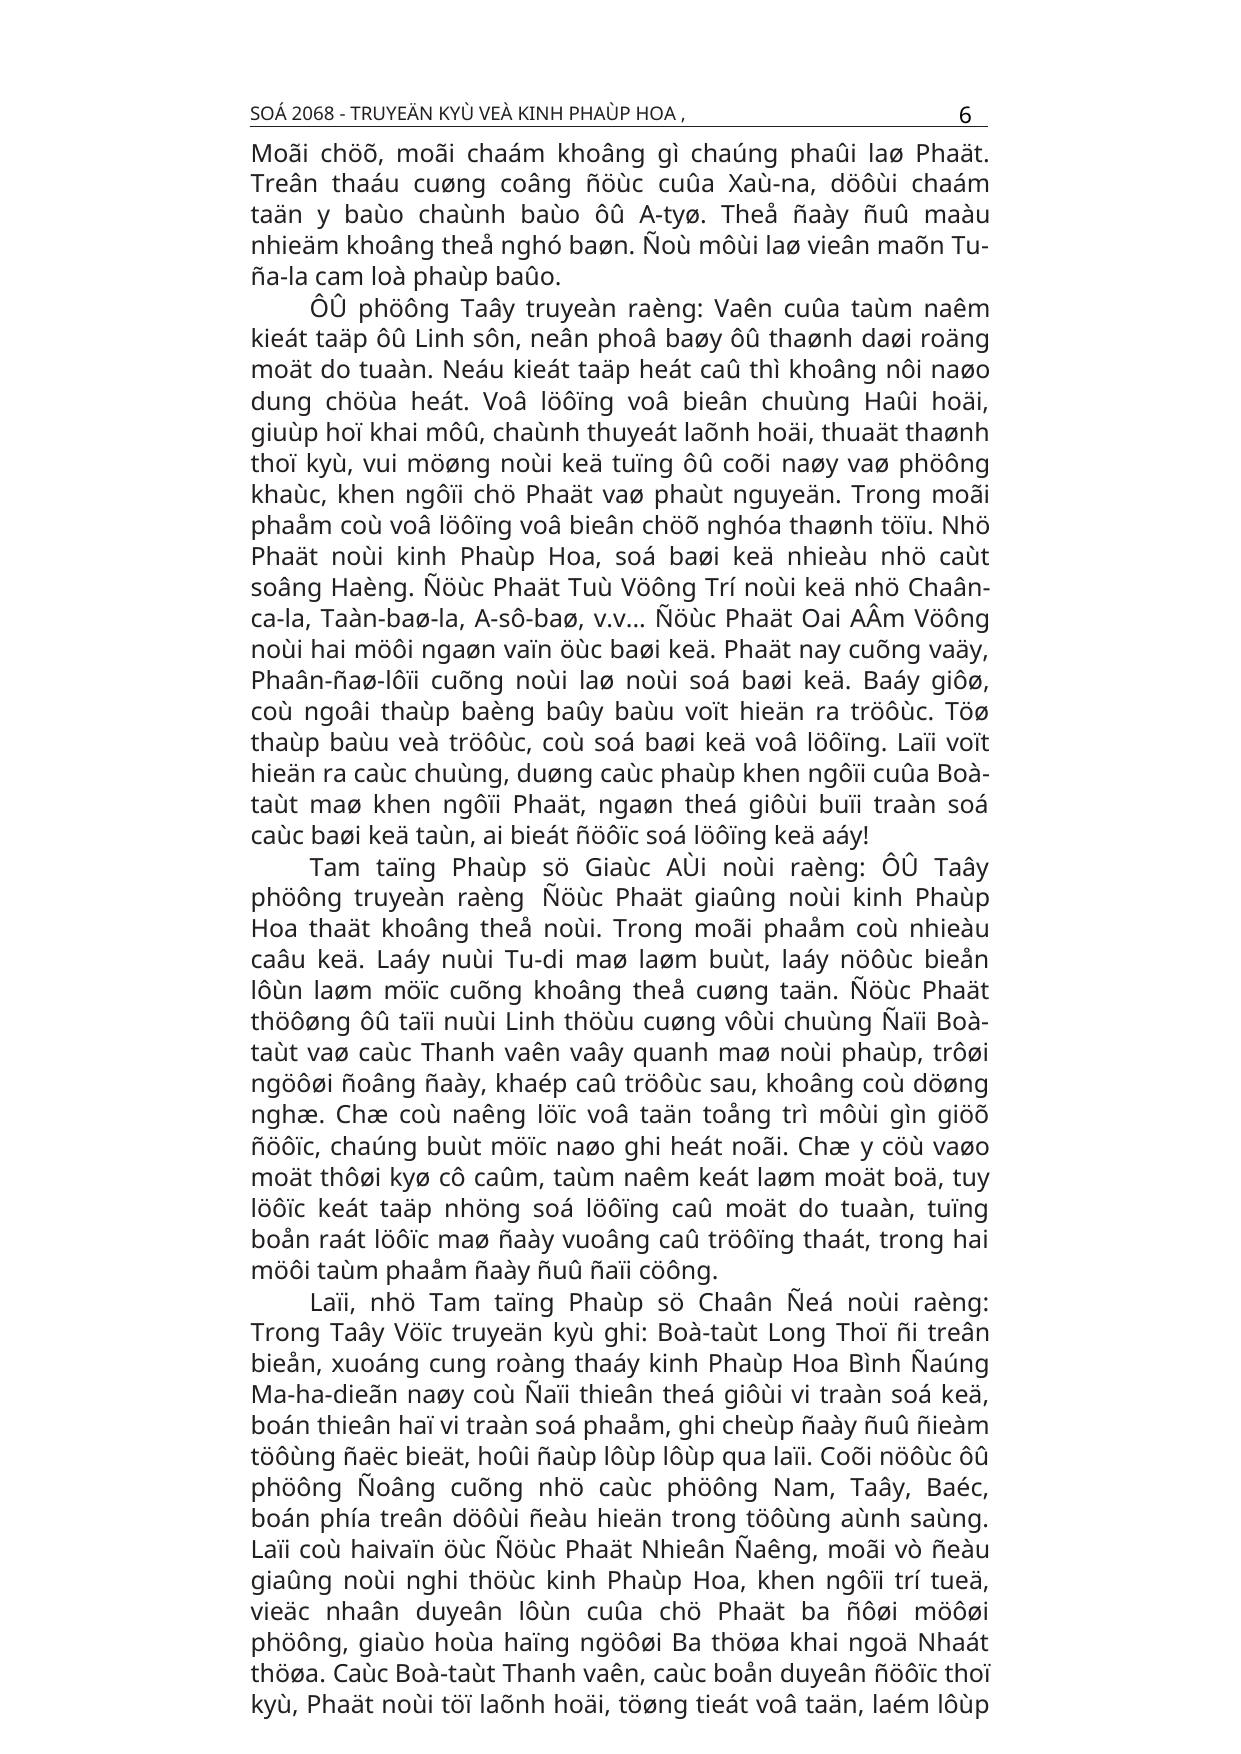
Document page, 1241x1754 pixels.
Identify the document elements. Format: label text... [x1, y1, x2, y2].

text Tam taïng Phaùp sö Giaùc AÙi noùi raèng: ÔÛ Taây phöông truyeàn raèng Ñöùc Phaät giaûng noùi kinh Phaùp Hoa thaät khoâng theå noùi. Trong moãi phaåm coù nhieàu caâu keä. Laáy nuùi Tu-di maø laøm buùt, laáy nöôùc bieån lôùn laøm möïc cuõng khoâng theå cuøng taän. Ñöùc Phaät thöôøng ôû taïi nuùi Linh thöùu cuøng vôùi chuùng Ñaïi Boà-taùt vaø caùc Thanh vaên vaây quanh maø noùi phaùp, trôøi ngöôøi ñoâng ñaày, khaép caû tröôùc sau, khoâng coù döøng nghæ. Chæ coù naêng löïc voâ taän toång trì môùi gìn giöõ ñöôïc, chaúng buùt möïc naøo ghi heát noãi. Chæ y cöù vaøo moät thôøi kyø cô caûm, taùm naêm keát laøm moät boä, tuy löôïc keát taäp nhöng soá löôïng caû moät do tuaàn, tuïng boån raát löôïc maø ñaày vuoâng caû tröôïng thaát, trong hai möôi taùm phaåm ñaày ñuû ñaïi cöông. [250, 852, 990, 1286]
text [250, 1286, 990, 1721]
text ÔÛ phöông Taây truyeàn raèng: Vaên cuûa taùm naêm kieát taäp ôû Linh sôn, neân phoâ baøy ôû thaønh daøi roäng moät do tuaàn. Neáu kieát taäp heát caû thì khoâng nôi naøo dung chöùa heát. Voâ löôïng voâ bieân chuùng Haûi hoäi, giuùp hoï khai môû, chaùnh thuyeát laõnh hoäi, thuaät thaønh thoï kyù, vui möøng noùi keä tuïng ôû coõi naøy vaø phöông khaùc, khen ngôïi chö Phaät vaø phaùt nguyeän. Trong moãi phaåm coù voâ löôïng voâ bieân chöõ nghóa thaønh töïu. Nhö Phaät noùi kinh Phaùp Hoa, soá baøi keä nhieàu nhö caùt soâng Haèng. Ñöùc Phaät Tuù Vöông Trí noùi keä nhö Chaân-ca-la, Taàn-baø-la, A-sô-baø, v.v... Ñöùc Phaät Oai AÂm Vöông noùi hai möôi ngaøn vaïn öùc baøi keä. Phaät nay cuõng vaäy, Phaân-ñaø-lôïi cuõng noùi laø noùi soá baøi keä. Baáy giôø, coù ngoâi thaùp baèng baûy baùu voït hieän ra tröôùc. Töø thaùp baùu veà tröôùc, coù soá baøi keä voâ löôïng. Laïi voït hieän ra caùc chuùng, duøng caùc phaùp khen ngôïi cuûa Boà-taùt maø khen ngôïi Phaät, ngaøn theá giôùi buïi traàn soá caùc baøi keä taùn, ai bieát ñöôïc soá löôïng keä aáy! [250, 293, 990, 852]
text Moãi chöõ, moãi chaám khoâng gì chaúng phaûi laø Phaät. Treân thaáu cuøng coâng ñöùc cuûa Xaù-na, döôùi chaám taän y baùo chaùnh baùo ôû A-tyø. Theå ñaày ñuû maàu nhieäm khoâng theå nghó baøn. Ñoù môùi laø vieân maõn Tu-ña-la cam loà phaùp baûo. [250, 138, 990, 293]
